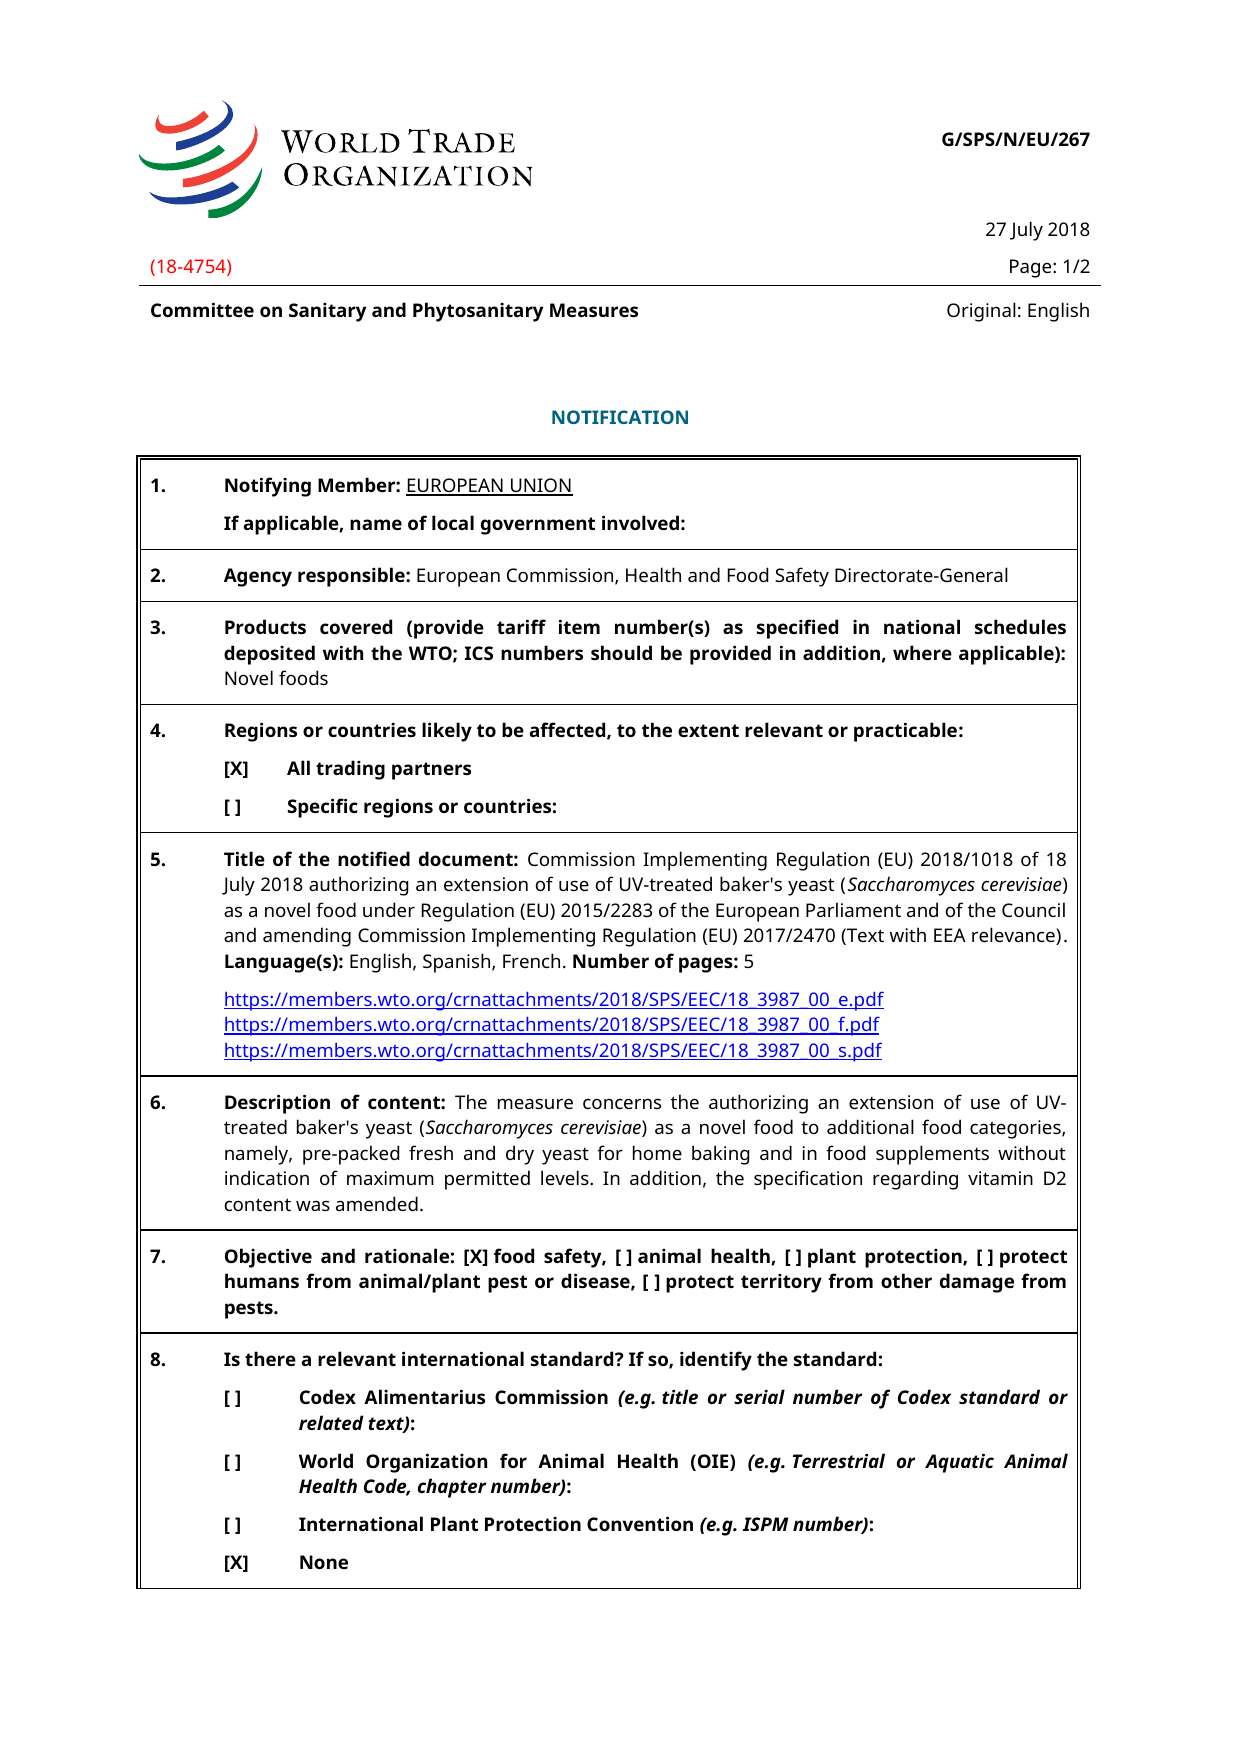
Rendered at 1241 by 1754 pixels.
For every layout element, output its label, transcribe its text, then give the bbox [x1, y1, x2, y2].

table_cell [212, 1334, 1077, 1587]
table_cell Title of the notified document: Commission Implementing Regulation (EU) 2018/1018 of 18 July 2018 authorizing an extension of use of UV-treated baker's yeast (Saccharomyces cerevisiae) as a novel food under Regulation (EU) 2015/2283 of the European Parliament and of the Council and amending Commission Implementing Regulation (EU) 2017/2470 (Text with EEA relevance). Language(s): English, Spanish, French. Number of pages: 5 https://members.wto.org/crnattachments/2018/SPS/EEC/18_3987_00_e.pdf https://members.wto.org/crnattachments/2018/SPS/EEC/18_3987_00_f.pdf https://members.wto.org/crnattachments/2018/SPS/EEC/18_3987_00_s.pdf [212, 833, 1077, 1075]
table_cell 7. [141, 1231, 212, 1332]
table_cell Products covered (provide tariff item number(s) as specified in national schedules deposited with the WTO; ICS numbers should be provided in addition, where applicable): Novel foods [212, 602, 1077, 704]
table_cell Description of content: The measure concerns the authorizing an extension of use of UV-treated baker's yeast (Saccharomyces cerevisiae) as a novel food to additional food categories, namely, pre-packed fresh and dry yeast for home baking and in food supplements without indication of maximum permitted levels. In addition, the specification regarding vitamin D2 content was amended. [212, 1077, 1077, 1229]
table_cell 8. [141, 1334, 212, 1587]
table_header Notifying Member: European Union If applicable, name of local government involved: [212, 460, 1077, 548]
table_cell Agency responsible: European Commission, Health and Food Safety Directorate-General [212, 550, 1077, 601]
table_cell 6. [141, 1077, 212, 1229]
table_cell 4. [141, 705, 212, 832]
table_cell Regions or countries likely to be affected, to the extent relevant or practicable: [X] All trading partners [ ] Specific regions or countries: [212, 705, 1077, 832]
table_cell Objective and rationale: [X] food safety, [ ] animal health, [ ] plant protection, [ ] protect humans from animal/plant pest or disease, [ ] protect territory from other damage from pests. [212, 1231, 1077, 1332]
table_header 1. [141, 460, 212, 548]
table_cell 2. [141, 550, 212, 601]
table_cell 5. [141, 833, 212, 1075]
title NOTIFICATION [150, 405, 1090, 430]
table_cell 3. [141, 602, 212, 704]
